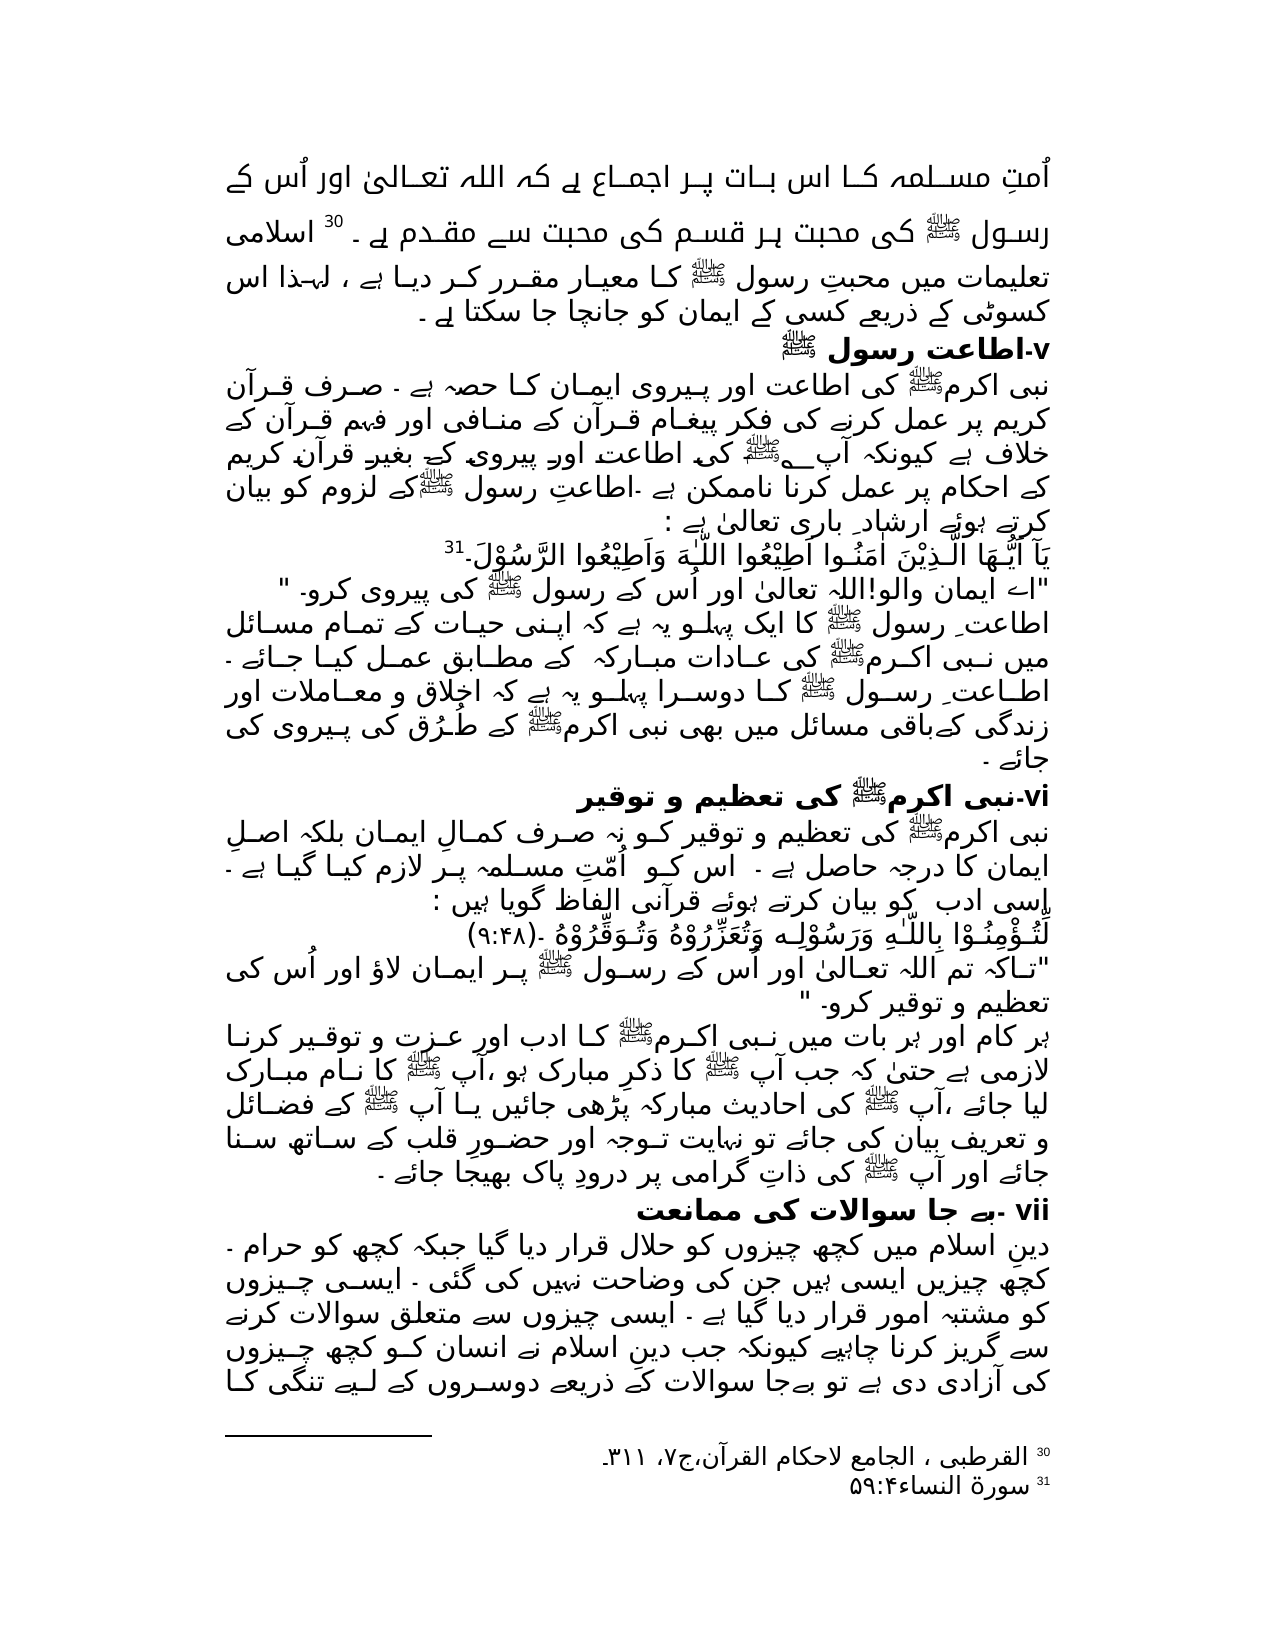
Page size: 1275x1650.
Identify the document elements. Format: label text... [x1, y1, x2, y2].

text vii ۔بے جا سوالات کی ممانعت [225, 1189, 1050, 1229]
text يَآ اَيُّـهَا الَّـذِيْنَ اٰمَنُـوا اَطِيْعُوا اللّـٰهَ وَاَطِيْعُوا الرَّسُوْلَ۔ [225, 538, 1050, 572]
text نبی اکرمﷺ کی تعظیم و توقیر کو نہ صرف کمالِ ایمان بلکہ اصلِ ایمان کا درجہ حاصل ہے ۔ اس کو اُمّتِ مسلمہ پر لازم کیا گیا ہے ۔اسی ادب کو بیان کرتے ہوئے قرآنی الفاظ گویا ہیں : [225, 815, 1050, 917]
text نبی اکرمﷺ کی اطاعت اور پیروی ایمان کا حصہ ہے ۔ صرف قرآن کریم پر عمل کرنے کی فکر پیغام قرآن کے منافی اور فہم قرآن کے خلاف ہے کیونکہ آپ؂ﷺ کی اطاعت اور پیروی کے بغیر قرآن کریم کے احکام پر عمل کرنا ناممکن ہے ۔اطاعتِ رسول ﷺکے لزوم کو بیان کرتے ہوئے ارشاد ِ باری تعالیٰ ہے : [225, 368, 1050, 538]
text لِّتُـؤْمِنُـوْا بِاللّـٰهِ وَرَسُوْلِـه وَتُعَزِّرُوْهُ وَتُـوَقِّرُوْهُ ۔(۹:۴۸) [225, 917, 1050, 951]
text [225, 1229, 1050, 1398]
text اطاعت ِ رسول ﷺ کا ایک پہلو یہ ہے کہ اپنی حیات کے تمام مسائل میں نبی اکرمﷺ کی عادات مبارکہ کے مطابق عمل کیا جائے ۔ اطاعت ِ رسول ﷺ کا دوسرا پہلو یہ ہے کہ اخلاق و معاملات اور زندگی کےباقی مسائل میں بھی نبی اکرمﷺ کے طُرُق کی پیروی کی جائے ۔ [225, 606, 1050, 776]
text "اے ایمان والو!اللہ تعالیٰ اور اُس کے رسول ﷺ کی پیروی کرو۔ " [225, 572, 1050, 606]
text "تاکہ تم اللہ تعالیٰ اور اُس کے رسول ﷺ پر ایمان لاؤ اور اُس کی تعظیم و توقیر کرو۔ " [225, 951, 1050, 1019]
text vi۔نبی اکرمﷺ کی تعظیم و توقیر [225, 776, 1050, 815]
text اُمتِ مسلمہ کا اس بات پر اجماع ہے کہ اللہ تعالیٰ اور اُس کے رسول ﷺ کی محبت ہر قسم کی محبت سے مقدم ہے ۔ اسلامی تعلیمات میں محبتِ رسول ﷺ کا معیار مقرر کر دیا ہے ، لہذا اس کسوٹی کے ذریعے کسی کے ایمان کو جانچا جا سکتا ہے ۔ [225, 150, 1050, 328]
text v۔اطاعت رسول ﷺ [225, 328, 1050, 368]
text ہر کام اور ہر بات میں نبی اکرمﷺ کا ادب اور عزت و توقیر کرنا لازمی ہے حتیٰ کہ جب آپ ﷺ کا ذکرِ مبارک ہو ،آپ ﷺ کا نام مبارک لیا جائے ،آپ ﷺ کی احادیث مبارکہ پڑھی جائیں یا آپ ﷺ کے فضائل و تعریف بیان کی جائے تو نہایت توجہ اور حضورِ قلب کے ساتھ سنا جائے اور آپ ﷺ کی ذاتِ گرامی پر درودِ پاک بھیجا جائے ۔ [225, 1019, 1050, 1189]
